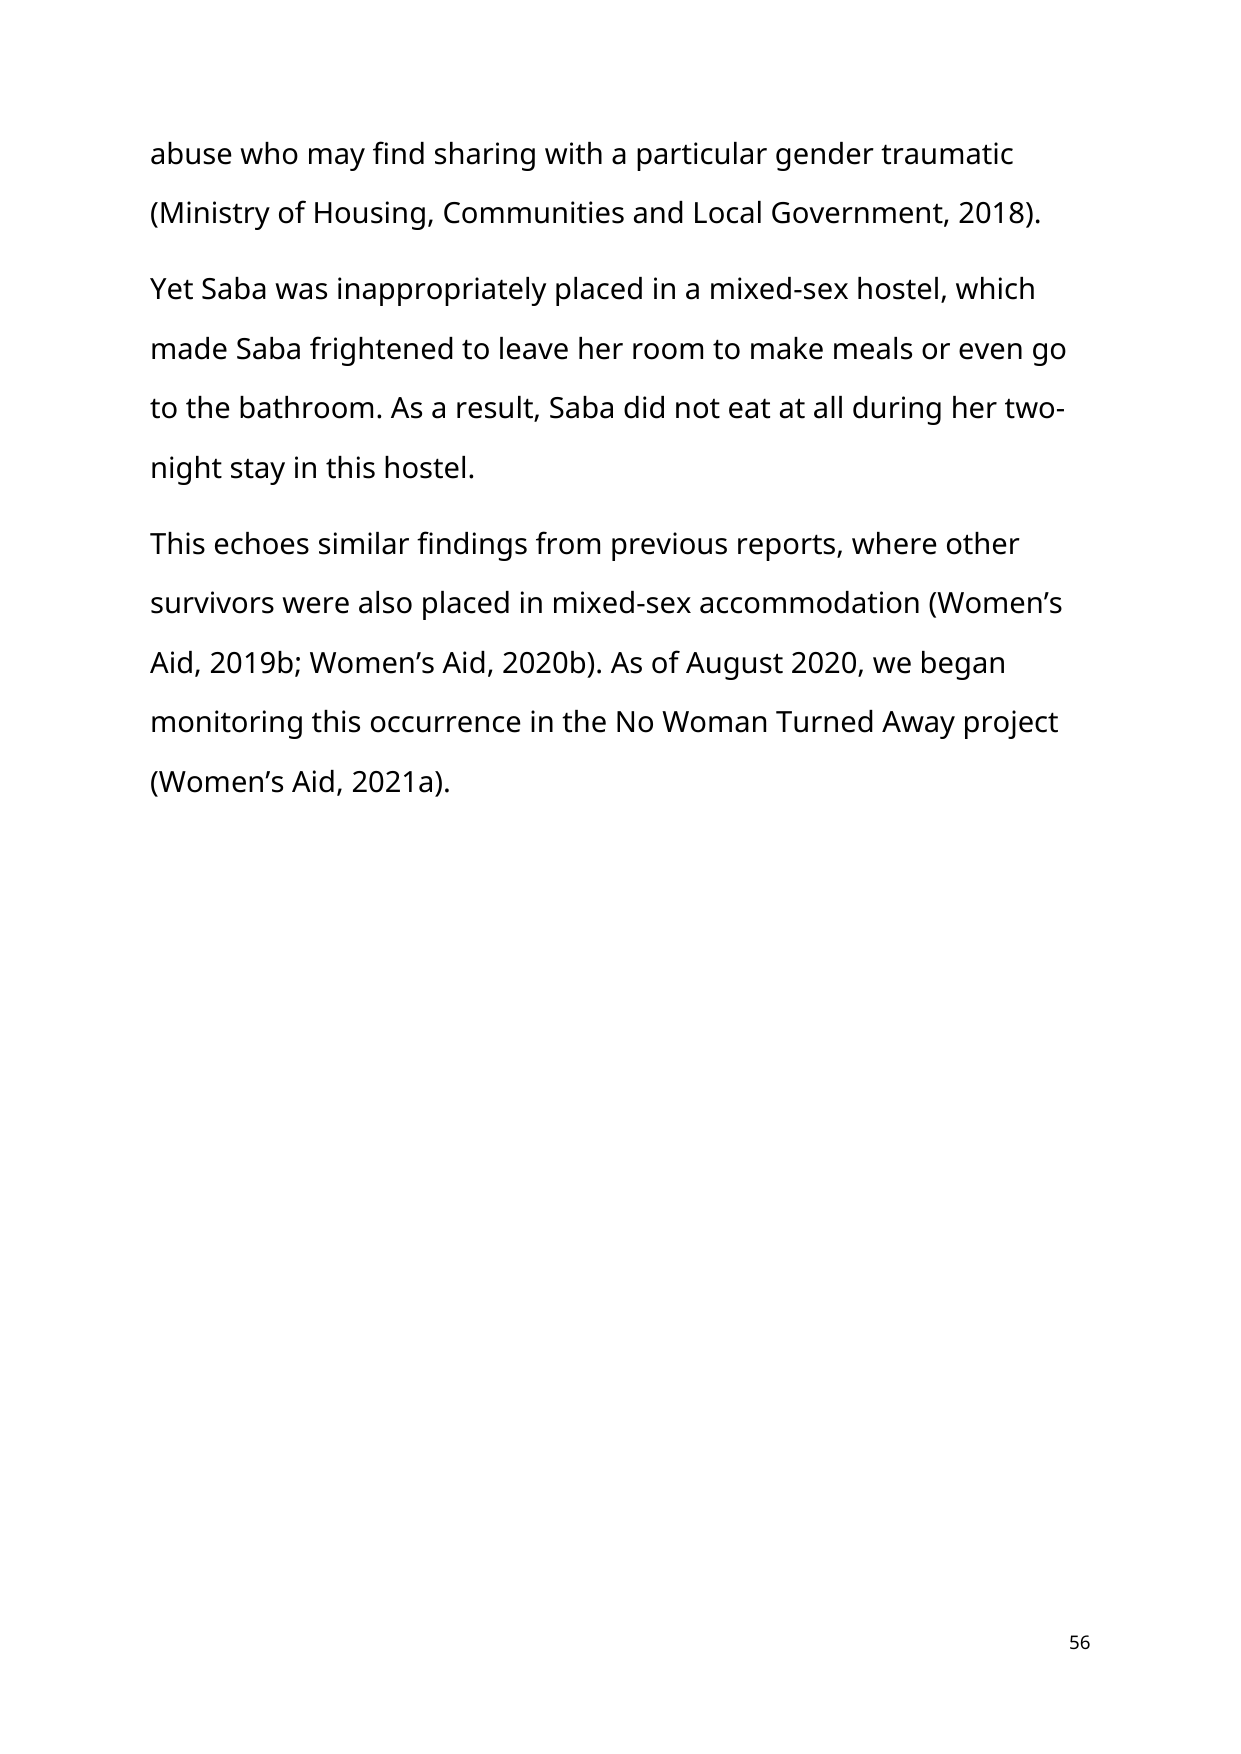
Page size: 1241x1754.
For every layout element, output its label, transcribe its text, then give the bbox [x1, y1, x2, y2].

text Yet Saba was inappropriately placed in a mixed-sex hostel, which made Saba frightened to leave her room to make meals or even go to the bathroom. As a result, Saba did not eat at all during her two-night stay in this hostel. [150, 268, 1090, 487]
text This echoes similar findings from previous reports, where other survivors were also placed in mixed-sex accommodation (Women’s Aid, 2019b; Women’s Aid, 2020b). As of August 2020, we began monitoring this occurrence in the No Woman Turned Away project (Women’s Aid, 2021a). [150, 523, 1090, 801]
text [150, 133, 1090, 232]
